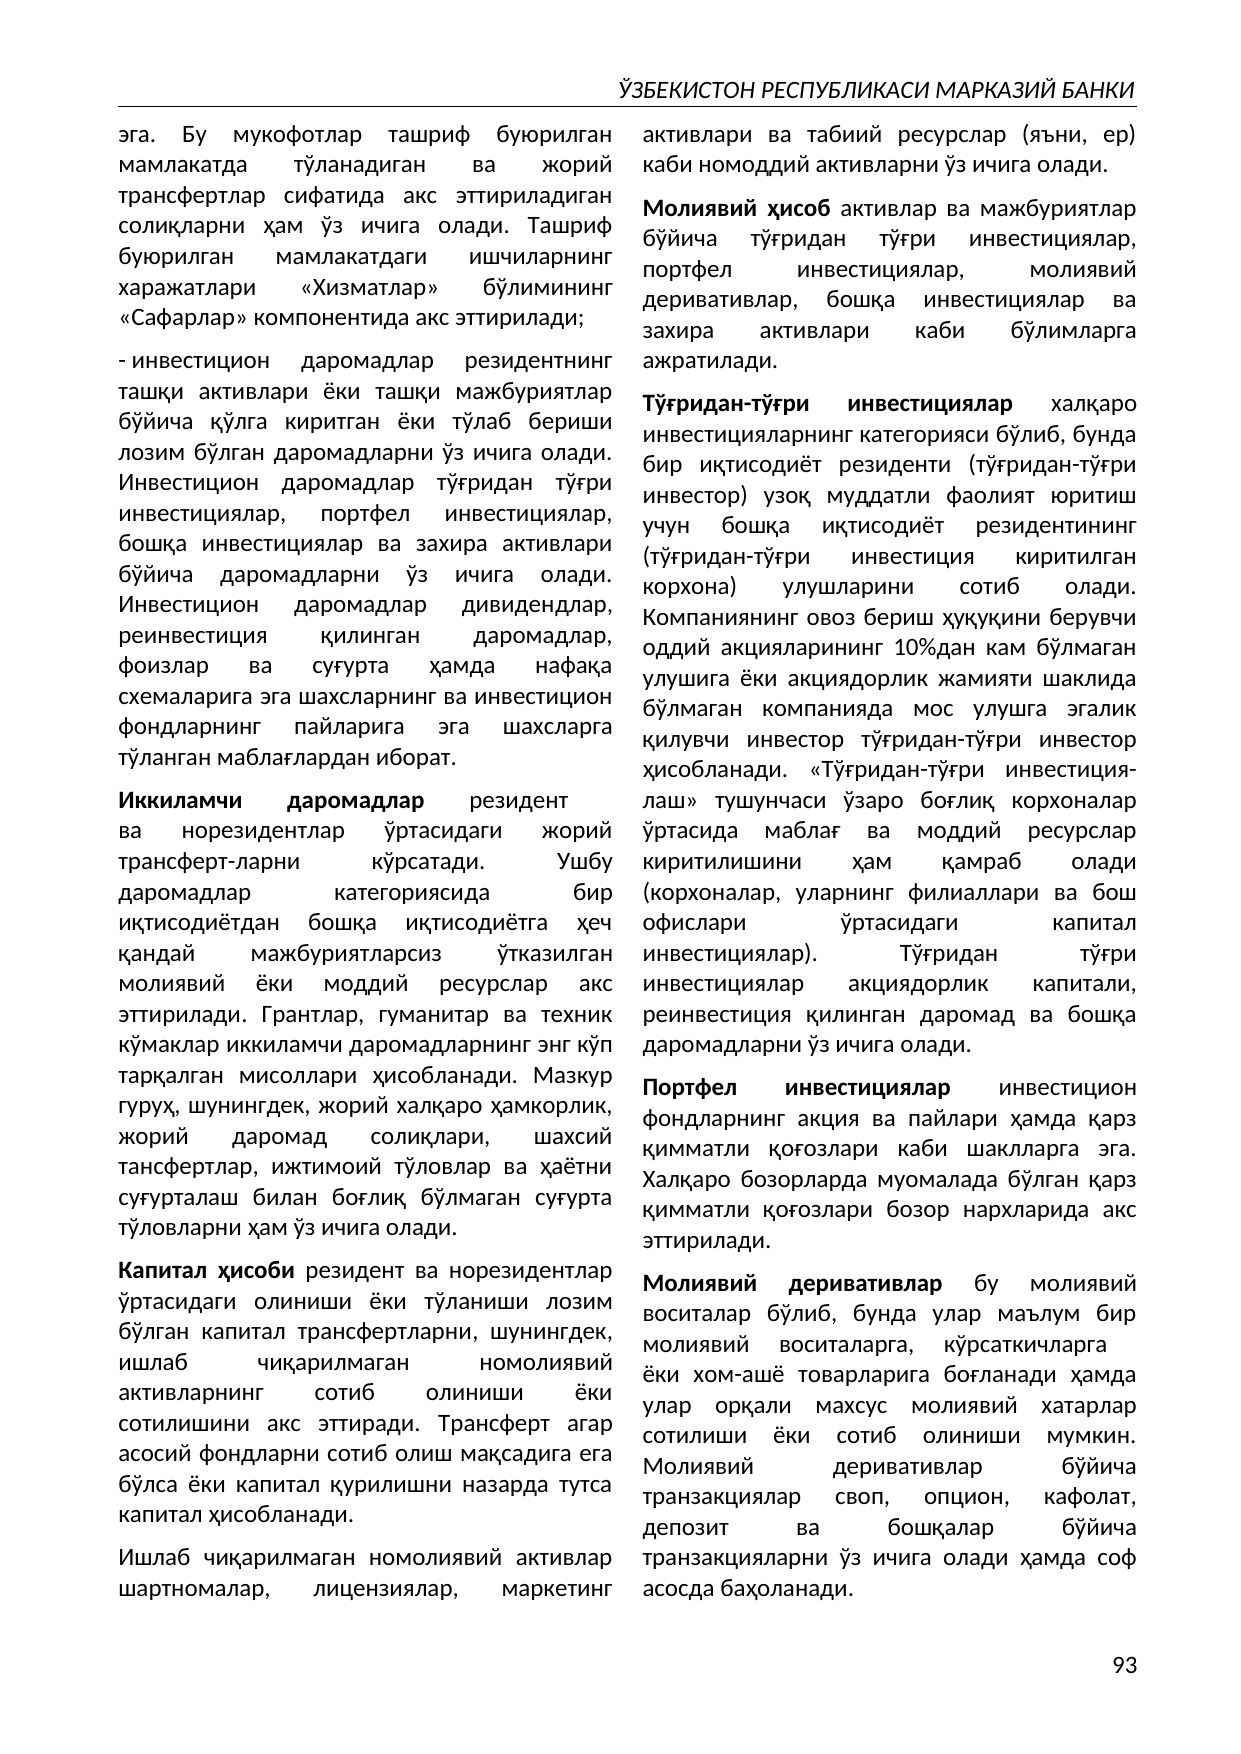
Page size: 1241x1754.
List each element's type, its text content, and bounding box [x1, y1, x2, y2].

text Молиявий деривативлар бу молиявий воситалар бўлиб, бунда улар маълум бир молиявий воситаларга, кўрсаткичларга ёки хом-ашё товарларига боғланади ҳамда улар орқали махсус молиявий хатарлар сотилиши ёки сотиб олиниши мумкин. Молиявий деривативлар бўйича транзакциялар своп, опцион, кафолат, депозит ва бошқалар бўйича транзакцияларни ўз ичига олади ҳамда соф асосда баҳоланади. [642, 1267, 1137, 1603]
text Иккиламчи даромадлар резидент ва норезидентлар ўртасидаги жорий трансферт-ларни кўрсатади. Ушбу даромадлар категориясида бир иқтисодиётдан бошқа иқтисодиётга ҳеч қандай мажбуриятларсиз ўтказилган молиявий ёки моддий ресурслар акс эттирилади. Грантлар, гуманитар ва техник кўмаклар иккиламчи даромадларнинг энг кўп тарқалган мисоллари ҳисобланади. Мазкур гуруҳ, шунингдек, жорий халқаро ҳамкорлик, жорий даромад солиқлари, шахсий тансфертлар, ижтимоий тўловлар ва ҳаётни суғурталаш билан боғлиқ бўлмаган суғурта тўловларни ҳам ўз ичига олади. [118, 784, 613, 1242]
text Молиявий ҳисоб активлар ва мажбуриятлар бўйича тўғридан тўғри инвестициялар, портфел инвестициялар, молиявий деривативлар, бошқа инвестициялар ва захира активлари каби бўлимларга ажратилади. [642, 192, 1137, 375]
text Ишлаб чиқарилмаган номолиявий активлар шартномалар, лицензиялар, маркетинг активлари ва табиий ресурслар (яъни, ер) каби номоддий активларни ўз ичига олади. [642, 118, 1137, 179]
text Капитал ҳисоби резидент ва норезидентлар ўртасидаги олиниши ёки тўланиши лозим бўлган капитал трансфертларни, шунингдек, ишлаб чиқарилмаган номолиявий активларнинг сотиб олиниши ёки сотилишини акс эттиради. Трансферт агар асосий фондларни сотиб олиш мақсадига ега бўлса ёки капитал қурилишни назарда тутса капитал ҳисобланади. [118, 1254, 613, 1529]
text - инвестицион даромадлар резидентнинг ташқи активлари ёки ташқи мажбуриятлар бўйича қўлга киритган ёки тўлаб бериши лозим бўлган даромадларни ўз ичига олади. Инвестицион даромадлар тўғридан тўғри инвестициялар, портфел инвестициялар, бошқа инвестициялар ва захира активлари бўйича даромадларни ўз ичига олади. Инвестицион даромадлар дивидендлар, реинвестиция қилинган даромадлар, фоизлар ва суғурта ҳамда нафақа схемаларига эга шахсларнинг ва инвестицион фондларнинг пайларига эга шахсларга тўланган маблағлардан иборат. [118, 344, 613, 772]
text Ишлаб чиқарилмаган номолиявий активлар шартномалар, лицензиялар, маркетинг активлари ва табиий ресурслар (яъни, ер) каби номоддий активларни ўз ичига олади. [118, 1542, 613, 1603]
text Портфел инвестициялар инвестицион фондларнинг акция ва пайлари ҳамда қарз қимматли қоғозлари каби шаклларга эга. Халқаро бозорларда муомалада бўлган қарз қимматли қоғозлари бозор нархларида акс эттирилади. [642, 1071, 1137, 1254]
text Тўғридан-тўғри инвестициялар халқаро инвестицияларнинг категорияси бўлиб, бунда бир иқтисодиёт резиденти (тўғридан-тўғри инвестор) узоқ муддатли фаолият юритиш учун бошқа иқтисодиёт резидентининг (тўғридан-тўғри инвестиция киритилган корхона) улушларини сотиб олади. Компаниянинг овоз бериш ҳуқуқини берувчи оддий акцияларининг 10%дан кам бўлмаган улушига ёки акциядорлик жамияти шаклида бўлмаган компанияда мос улушга эгалик қилувчи инвестор тўғридан-тўғри инвестор ҳисобланади. «Тўғридан-тўғри инвестиция-лаш» тушунчаси ўзаро боғлиқ корхоналар ўртасида маблағ ва моддий ресурслар киритилишини ҳам қамраб олади (корхоналар, уларнинг филиаллари ва бош офислари ўртасидаги капитал инвестициялар). Тўғридан тўғри инвестициялар акциядорлик капитали, реинвестиция қилинган даромад ва бошқа даромадларни ўз ичига олади. [642, 387, 1137, 1059]
